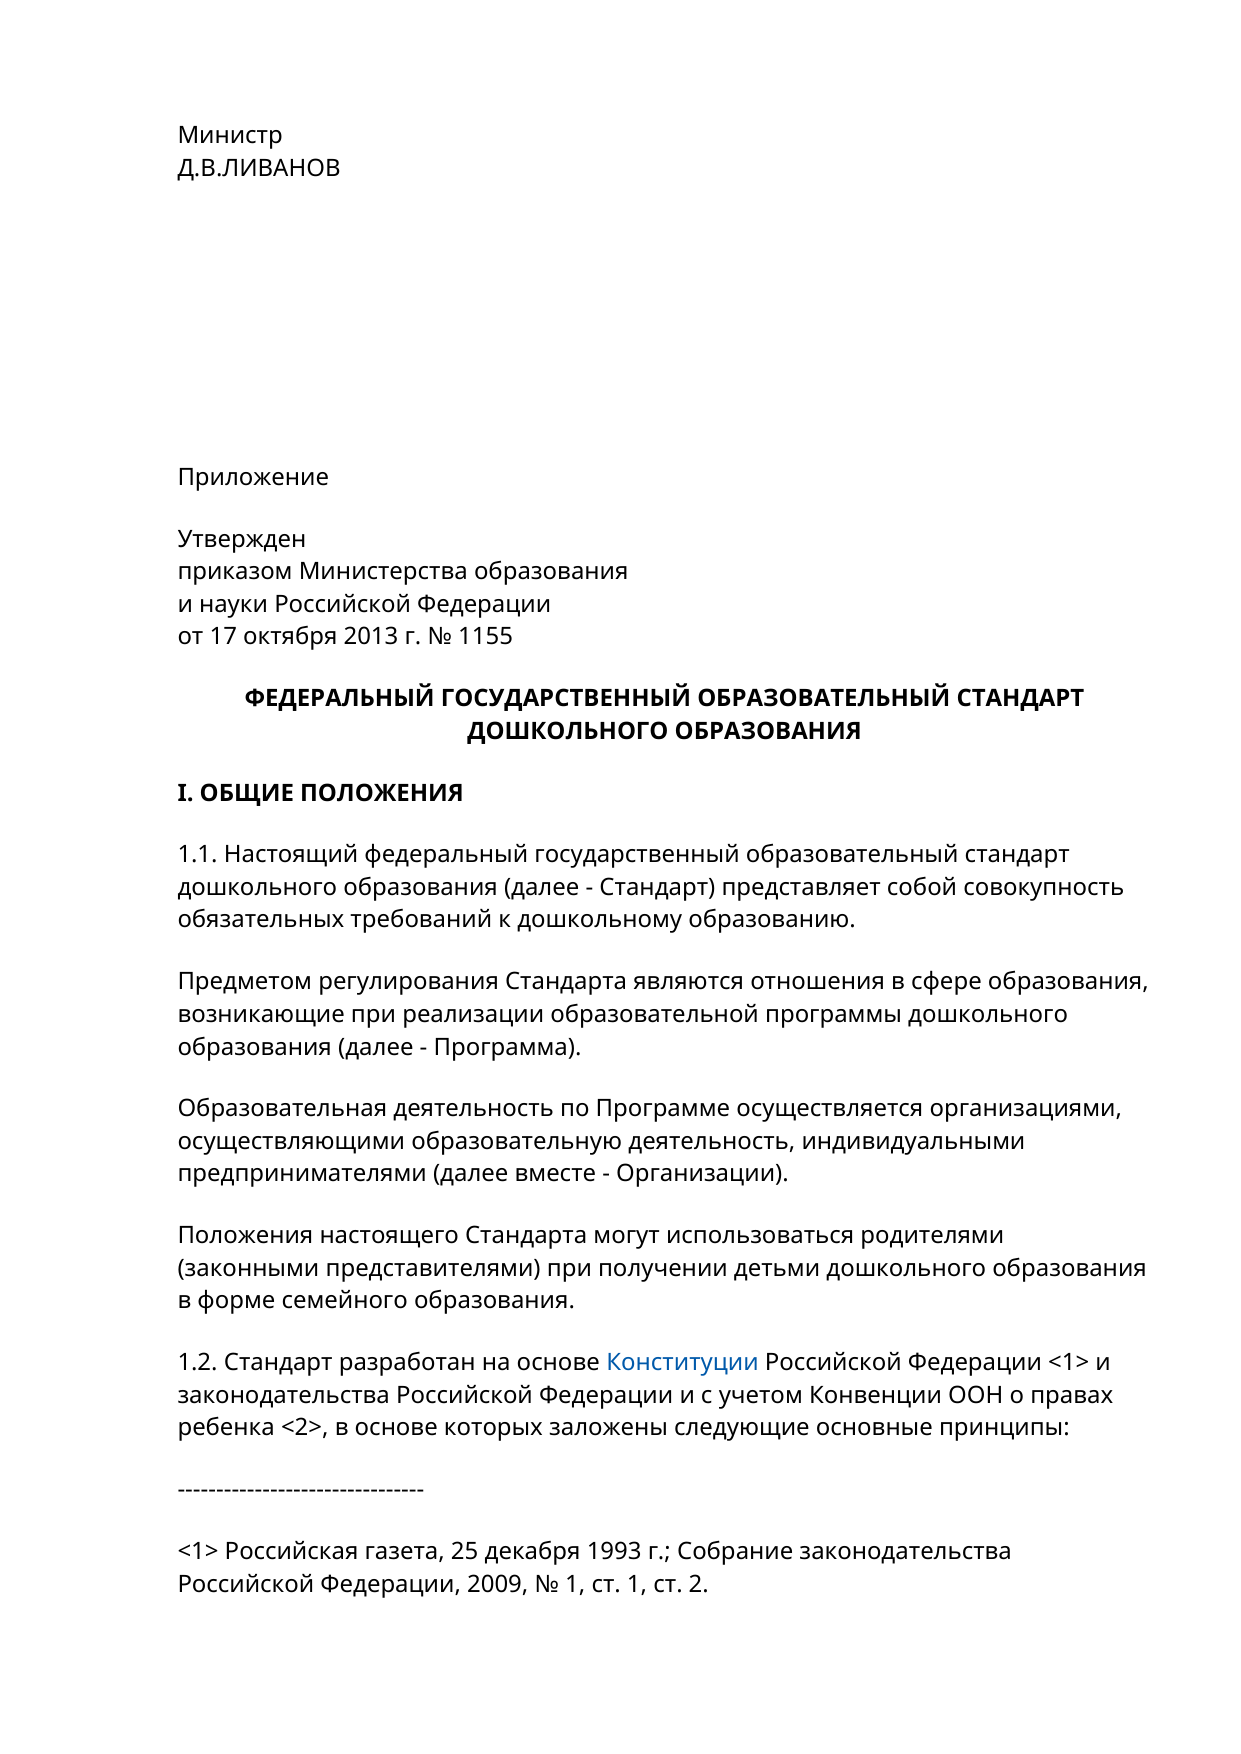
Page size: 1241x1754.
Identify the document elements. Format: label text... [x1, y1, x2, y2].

text I. ОБЩИЕ ПОЛОЖЕНИЯ [177, 775, 1152, 808]
text 1.1. Настоящий федеральный государственный образовательный стандарт дошкольного образования (далее - Стандарт) представляет собой совокупность обязательных требований к дошкольному образованию. [177, 837, 1152, 935]
text Утвержден приказом Министерства образования и науки Российской Федерации от 17 октября 2013 г. № 1155 [177, 521, 1152, 652]
text <1> Российская газета, 25 декабря 1993 г.; Собрание законодательства Российской Федерации, 2009, № 1, ст. 1, ст. 2. [177, 1534, 1152, 1599]
text Министр Д.В.ЛИВАНОВ [177, 118, 1152, 183]
text Предметом регулирования Стандарта являются отношения в сфере образования, возникающие при реализации образовательной программы дошкольного образования (далее - Программа). [177, 964, 1152, 1062]
text Приложение [177, 459, 1152, 492]
text 1.2. Стандарт разработан на основе Конституции Российской Федерации <1> и законодательства Российской Федерации и с учетом Конвенции ООН о правах ребенка <2>, в основе которых заложены следующие основные принципы: [177, 1345, 1152, 1443]
text Положения настоящего Стандарта могут использоваться родителями (законными представителями) при получении детьми дошкольного образования в форме семейного образования. [177, 1218, 1152, 1316]
text ФЕДЕРАЛЬНЫЙ ГОСУДАРСТВЕННЫЙ ОБРАЗОВАТЕЛЬНЫЙ СТАНДАРТ ДОШКОЛЬНОГО ОБРАЗОВАНИЯ [177, 681, 1152, 746]
text -------------------------------- [177, 1472, 1152, 1504]
text Образовательная деятельность по Программе осуществляется организациями, осуществляющими образовательную деятельность, индивидуальными предпринимателями (далее вместе - Организации). [177, 1091, 1152, 1189]
